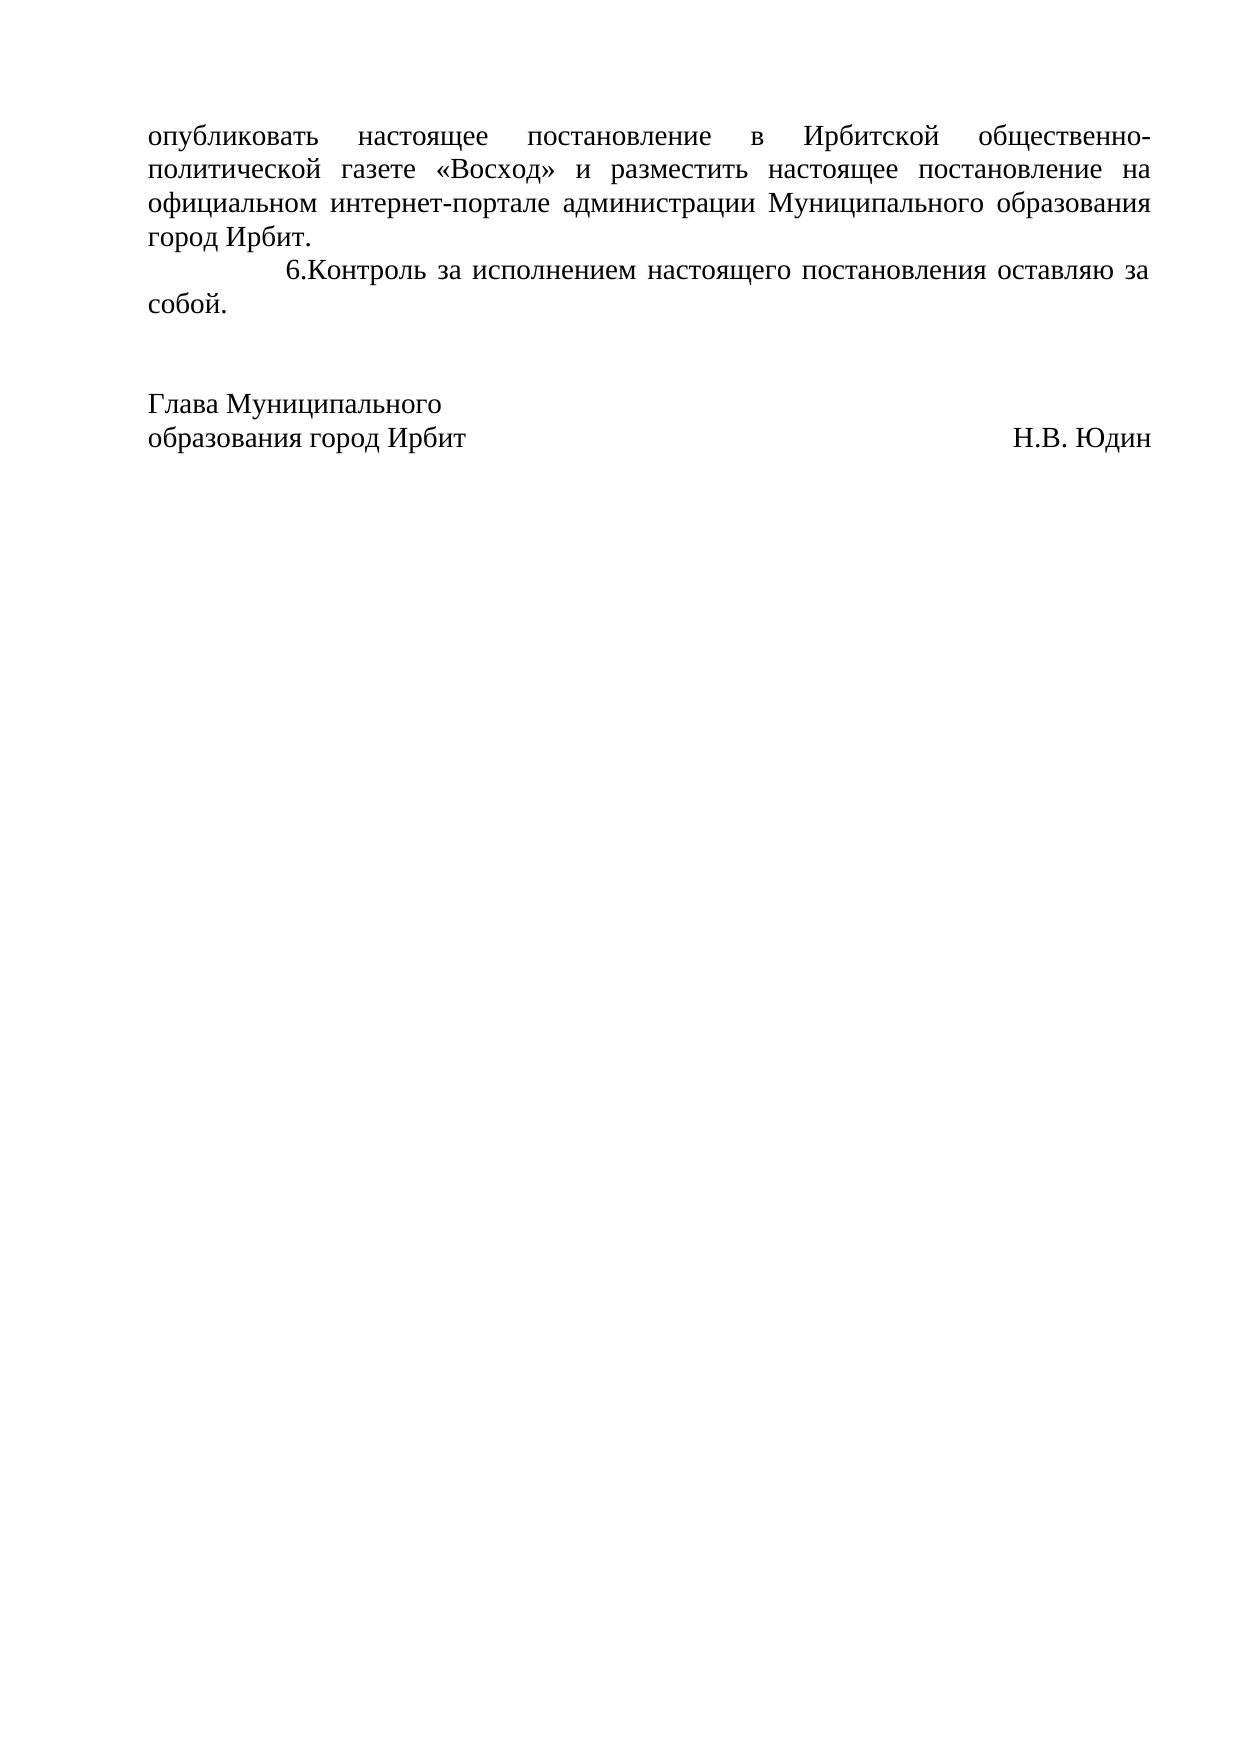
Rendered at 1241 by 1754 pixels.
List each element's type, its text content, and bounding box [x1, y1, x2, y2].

text Глава Муниципального [148, 386, 1152, 420]
text 6.Контроль за исполнением настоящего постановления оставляю за собой. [148, 252, 1152, 319]
text образования город Ирбит Н.В. Юдин [148, 420, 1152, 453]
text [148, 118, 1152, 252]
